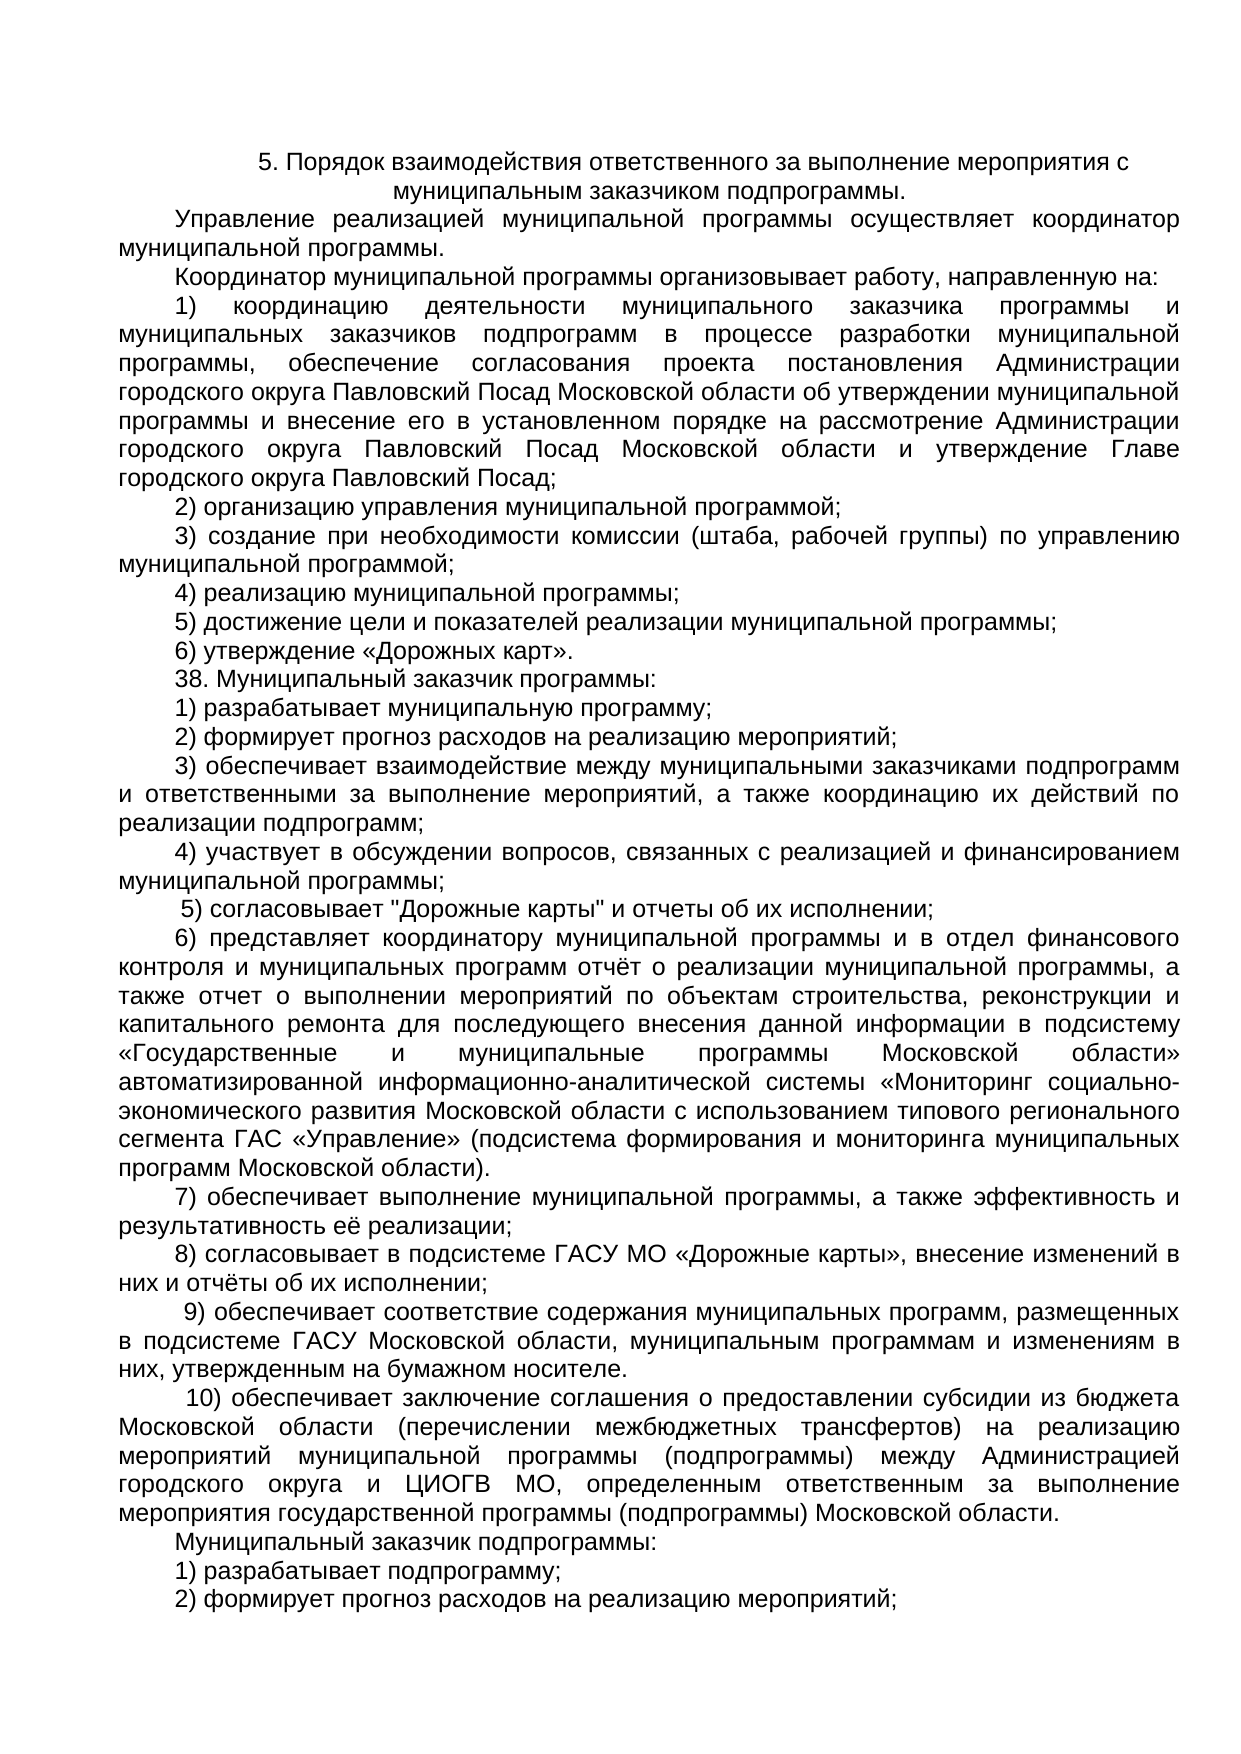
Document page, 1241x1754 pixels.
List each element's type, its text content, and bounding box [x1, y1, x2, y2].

text 2) формирует прогноз расходов на реализацию мероприятий; [118, 1584, 1181, 1613]
text 6) представляет координатору муниципальной программы и в отдел финансового контроля и муниципальных программ отчёт о реализации муниципальной программы, а также отчет о выполнении мероприятий по объектам строительства, реконструкции и капитального ремонта для последующего внесения данной информации в подсистему «Государственные и муниципальные программы Московской области» автоматизированной информационно-аналитической системы «Мониторинг социально-экономического развития Московской области с использованием типового регионального сегмента ГАС «Управление» (подсистема формирования и мониторинга муниципальных программ Московской области). [118, 923, 1181, 1182]
text 38. Муниципальный заказчик программы: [118, 664, 1181, 693]
text 9) обеспечивает соответствие содержания муниципальных программ, размещенных в подсистеме ГАСУ Московской области, муниципальным программам и изменениям в них, утвержденным на бумажном носителе. [118, 1297, 1181, 1383]
text 5) достижение цели и показателей реализации муниципальной программы; [118, 607, 1181, 636]
text 4) реализацию муниципальной программы; [118, 578, 1181, 607]
text 3) создание при необходимости комиссии (штаба, рабочей группы) по управлению муниципальной программой; [118, 521, 1181, 578]
text 5. Порядок взаимодействия ответственного за выполнение мероприятия с муниципальным заказчиком подпрограммы. [118, 147, 1181, 204]
text Муниципальный заказчик подпрограммы: [118, 1527, 1181, 1556]
text 1) разрабатывает муниципальную программу; [118, 693, 1181, 722]
text Управление реализацией муниципальной программы осуществляет координатор муниципальной программы. [118, 204, 1181, 262]
text Координатор муниципальной программы организовывает работу, направленную на: [118, 262, 1181, 291]
text 2) формирует прогноз расходов на реализацию мероприятий; [118, 722, 1181, 751]
text 10) обеспечивает заключение соглашения о предоставлении субсидии из бюджета Московской области (перечислении межбюджетных трансфертов) на реализацию мероприятий муниципальной программы (подпрограммы) между Администрацией городского округа и ЦИОГВ МО, определенным ответственным за выполнение мероприятия государственной программы (подпрограммы) Московской области. [118, 1383, 1181, 1527]
text 8) согласовывает в подсистеме ГАСУ МО «Дорожные карты», внесение изменений в них и отчёты об их исполнении; [118, 1239, 1181, 1297]
text 6) утверждение «Дорожных карт». [118, 636, 1181, 664]
text 1) координацию деятельности муниципального заказчика программы и муниципальных заказчиков подпрограмм в процессе разработки муниципальной программы, обеспечение согласования проекта постановления Администрации городского округа Павловский Посад Московской области об утверждении муниципальной программы и внесение его в установленном порядке на рассмотрение Администрации городского округа Павловский Посад Московской области и утверждение Главе городского округа Павловский Посад; [118, 291, 1181, 492]
text 1) разрабатывает подпрограмму; [118, 1556, 1181, 1584]
text 2) организацию управления муниципальной программой; [118, 492, 1181, 521]
text 7) обеспечивает выполнение муниципальной программы, а также эффективность и результативность её реализации; [118, 1182, 1181, 1239]
text 5) согласовывает "Дорожные карты" и отчеты об их исполнении; [118, 894, 1181, 923]
text 3) обеспечивает взаимодействие между муниципальными заказчиками подпрограмм и ответственными за выполнение мероприятий, а также координацию их действий по реализации подпрограмм; [118, 751, 1181, 837]
text 4) участвует в обсуждении вопросов, связанных с реализацией и финансированием муниципальной программы; [118, 837, 1181, 894]
